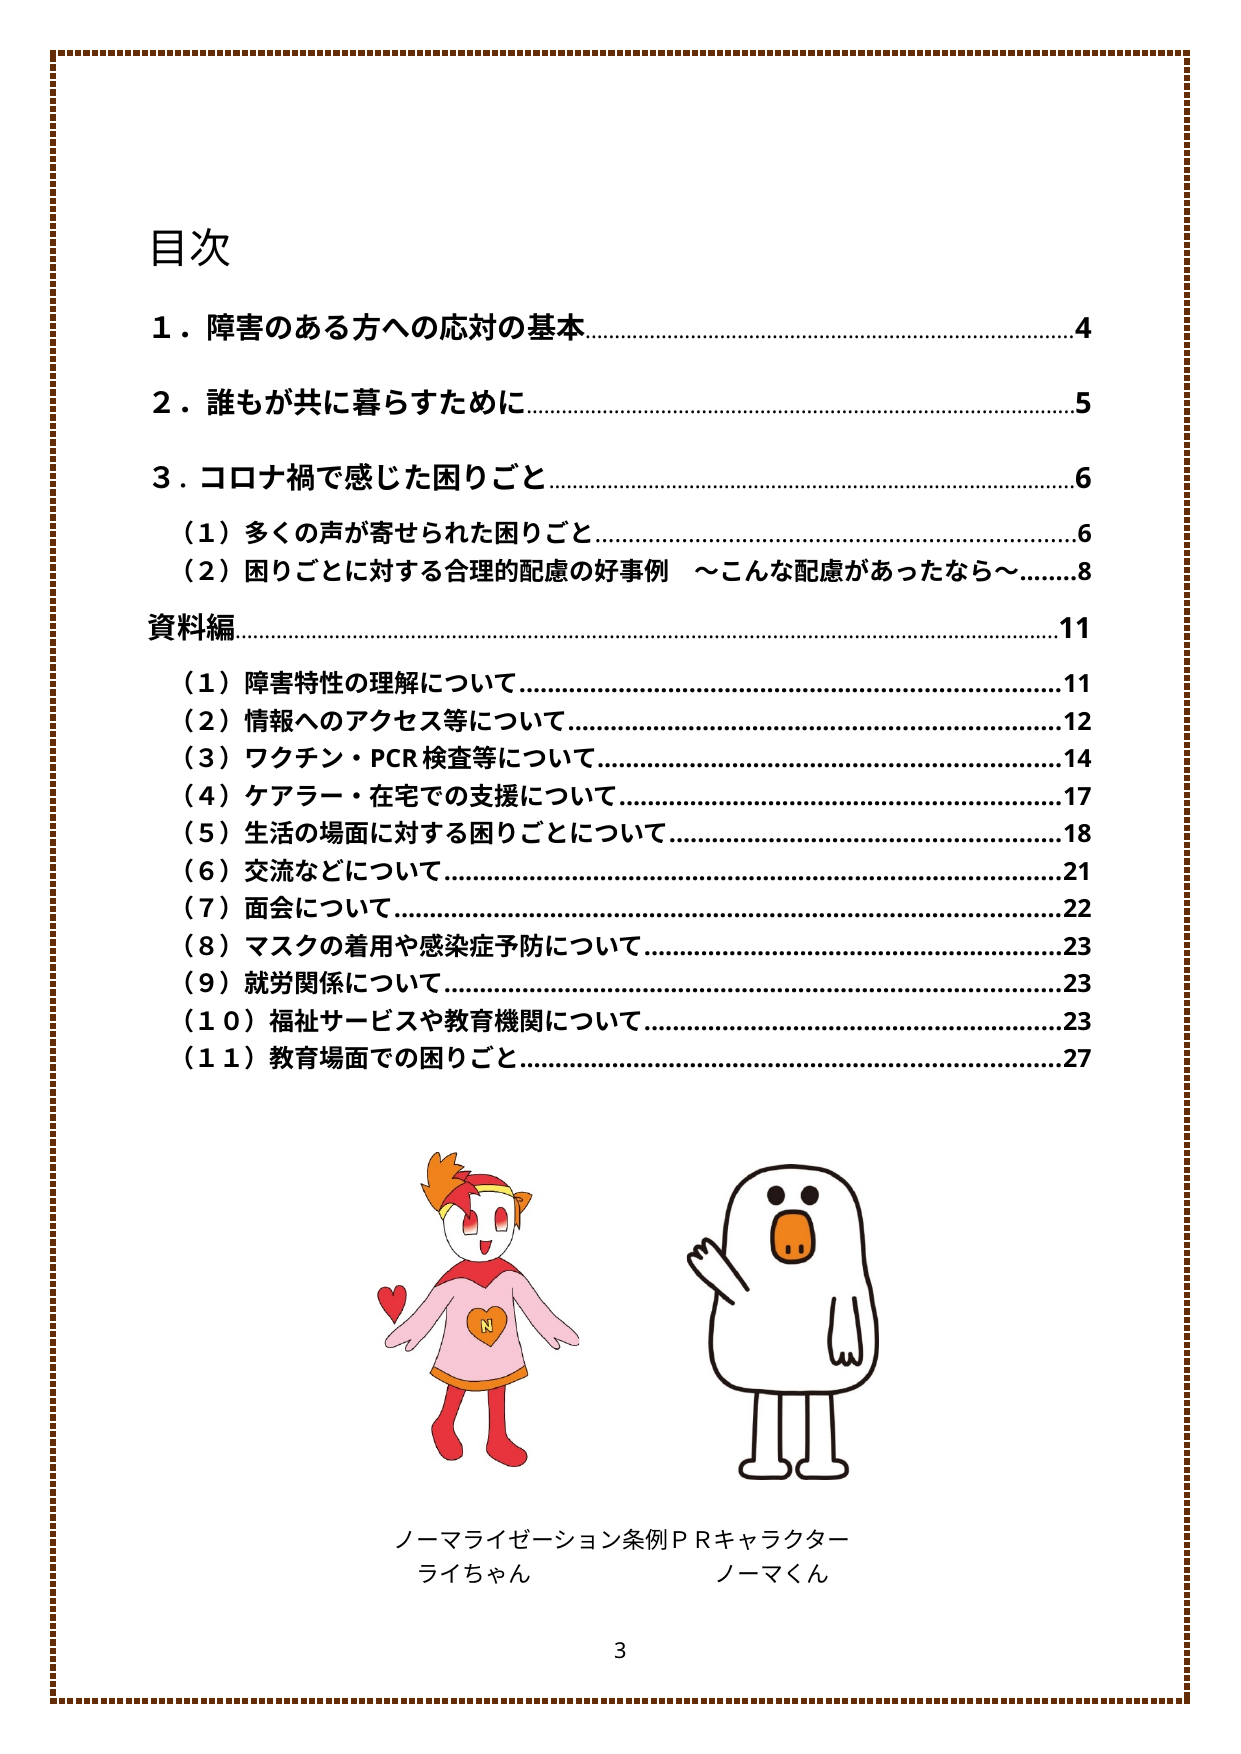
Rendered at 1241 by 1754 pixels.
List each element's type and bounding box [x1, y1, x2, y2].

picture [377, 1152, 580, 1467]
picture [686, 1164, 879, 1480]
